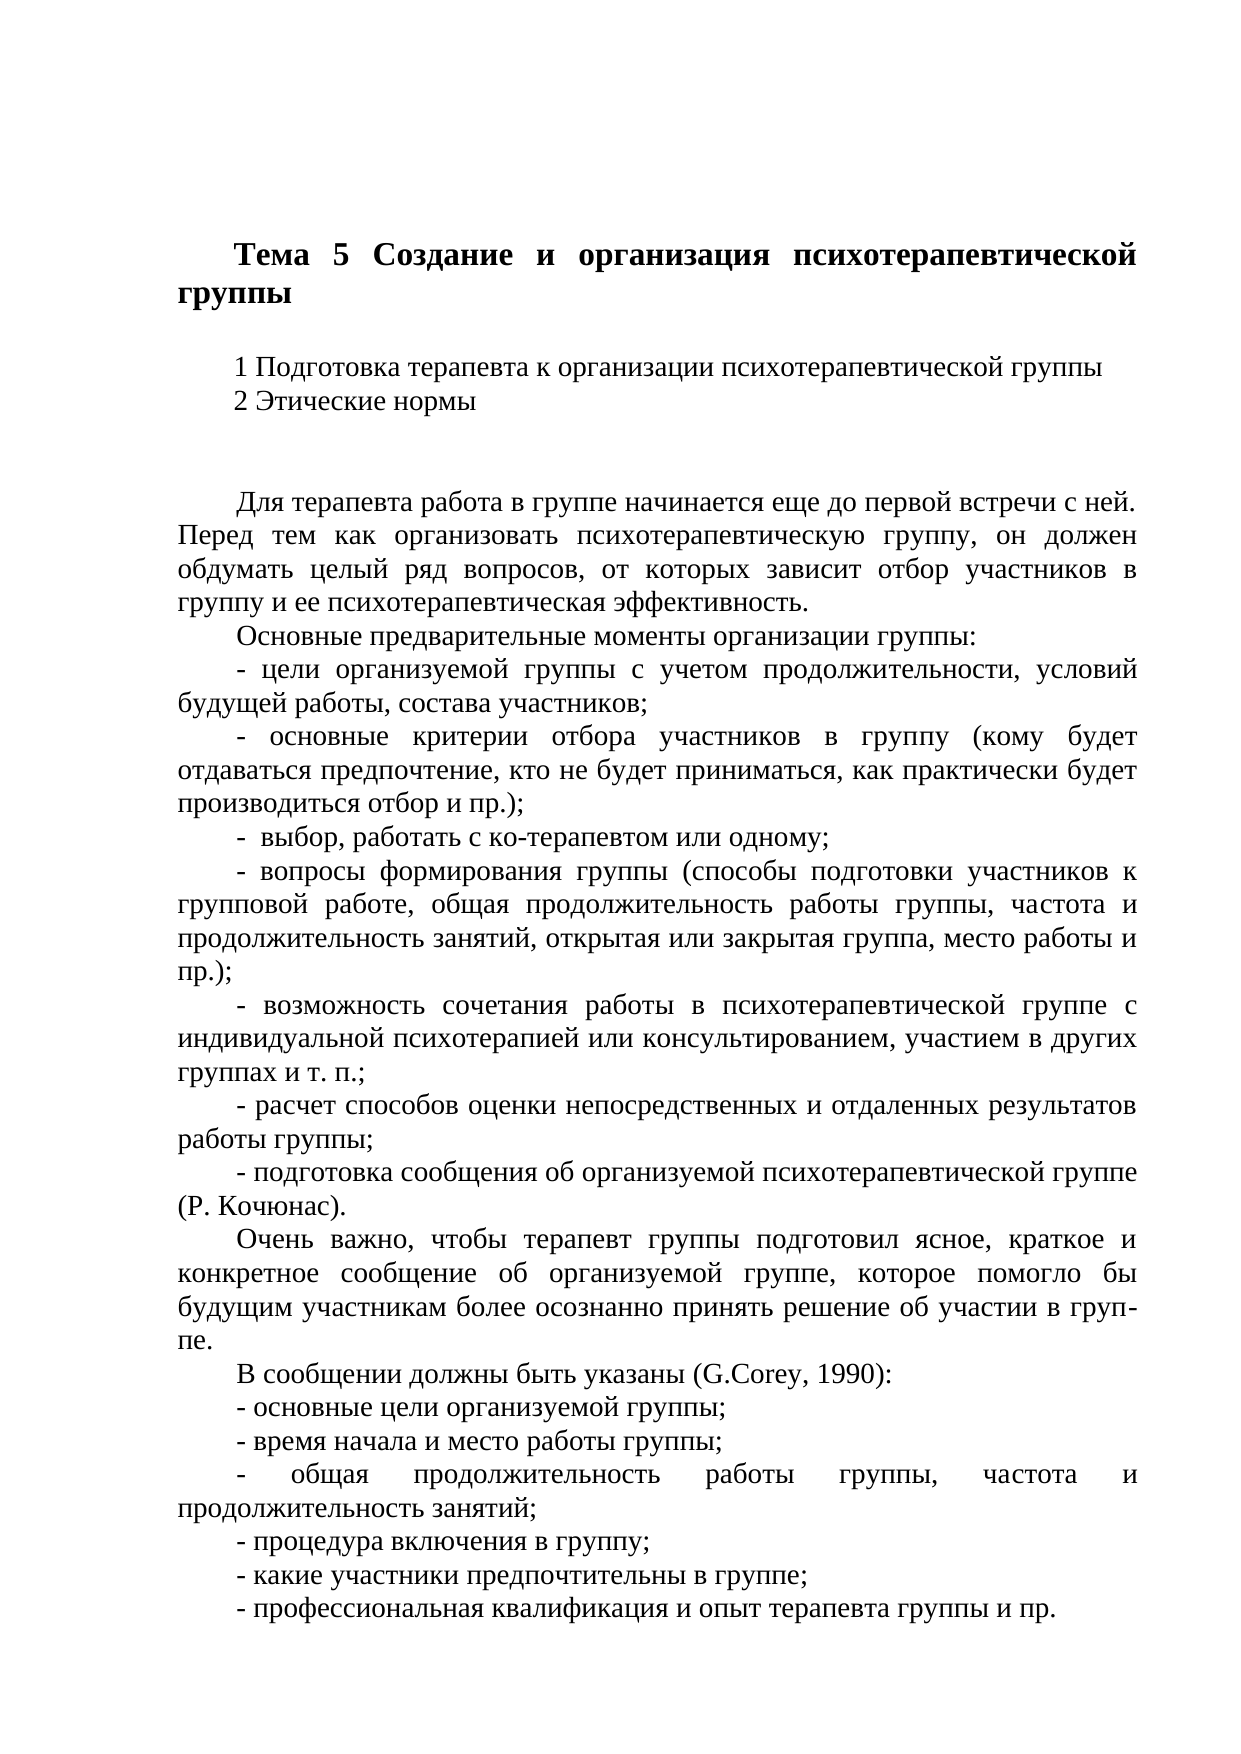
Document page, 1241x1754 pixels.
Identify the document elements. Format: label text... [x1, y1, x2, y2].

text - время начала и место работы группы; [177, 1423, 1138, 1456]
text 2 Этические нормы [177, 383, 1138, 417]
text - расчет способов оценки непосредственных и отдаленных результатов работы группы; [177, 1087, 1138, 1154]
text Тема 5 Создание и организация психотерапевтической группы [177, 234, 1138, 311]
text - основные цели организуемой группы; [177, 1389, 1138, 1423]
text - процедура включения в группу; [177, 1523, 1138, 1557]
text В сообщении должны быть указаны (G.Corey, 1990): [177, 1356, 1138, 1389]
text Основные предварительные моменты организации группы: [177, 618, 1138, 651]
text 1 Подготовка терапевта к организации психотерапевтической группы [177, 349, 1138, 383]
text Очень важно, чтобы терапевт группы подготовил ясное, краткое и конкретное сообщение об организуемой группе, которое помогло бы будущим участникам более осознанно принять решение об участии в группе. [177, 1222, 1138, 1356]
text - возможность сочетания работы в психотерапевтической группе с индивидуальной психотерапией или консультированием, участием в других группах и т. п.; [177, 987, 1138, 1087]
text - выбор, работать с ко-терапевтом или одному; [177, 819, 1138, 853]
text - подготовка сообщения об организуемой психотерапевтической группе (Р. Кочюнас). [177, 1154, 1138, 1222]
text - профессиональная квалификация и опыт терапевта группы и пр. [177, 1591, 1138, 1624]
text - вопросы формирования группы (способы подготовки участников к групповой работе, общая продолжительность работы группы, частота и продолжительность занятий, открытая или закрытая группа, место работы и пр.); [177, 853, 1138, 987]
text - цели организуемой группы с учетом продолжительности, условий будущей работы, состава участников; [177, 651, 1138, 718]
text - основные критерии отбора участников в группу (кому будет отдаваться предпочтение, кто не будет приниматься, как практически будет производиться отбор и пр.); [177, 718, 1138, 819]
text - какие участники предпочтительны в группе; [177, 1557, 1138, 1591]
text Для терапевта работа в группе начинается еще до первой встречи с ней. Перед тем как организовать психотерапевтическую группу, он должен обдумать целый ряд вопросов, от которых зависит отбор участников в группу и ее психотерапевтическая эффективность. [177, 484, 1138, 618]
text - общая продолжительность работы группы, частота и продолжительность занятий; [177, 1456, 1138, 1523]
